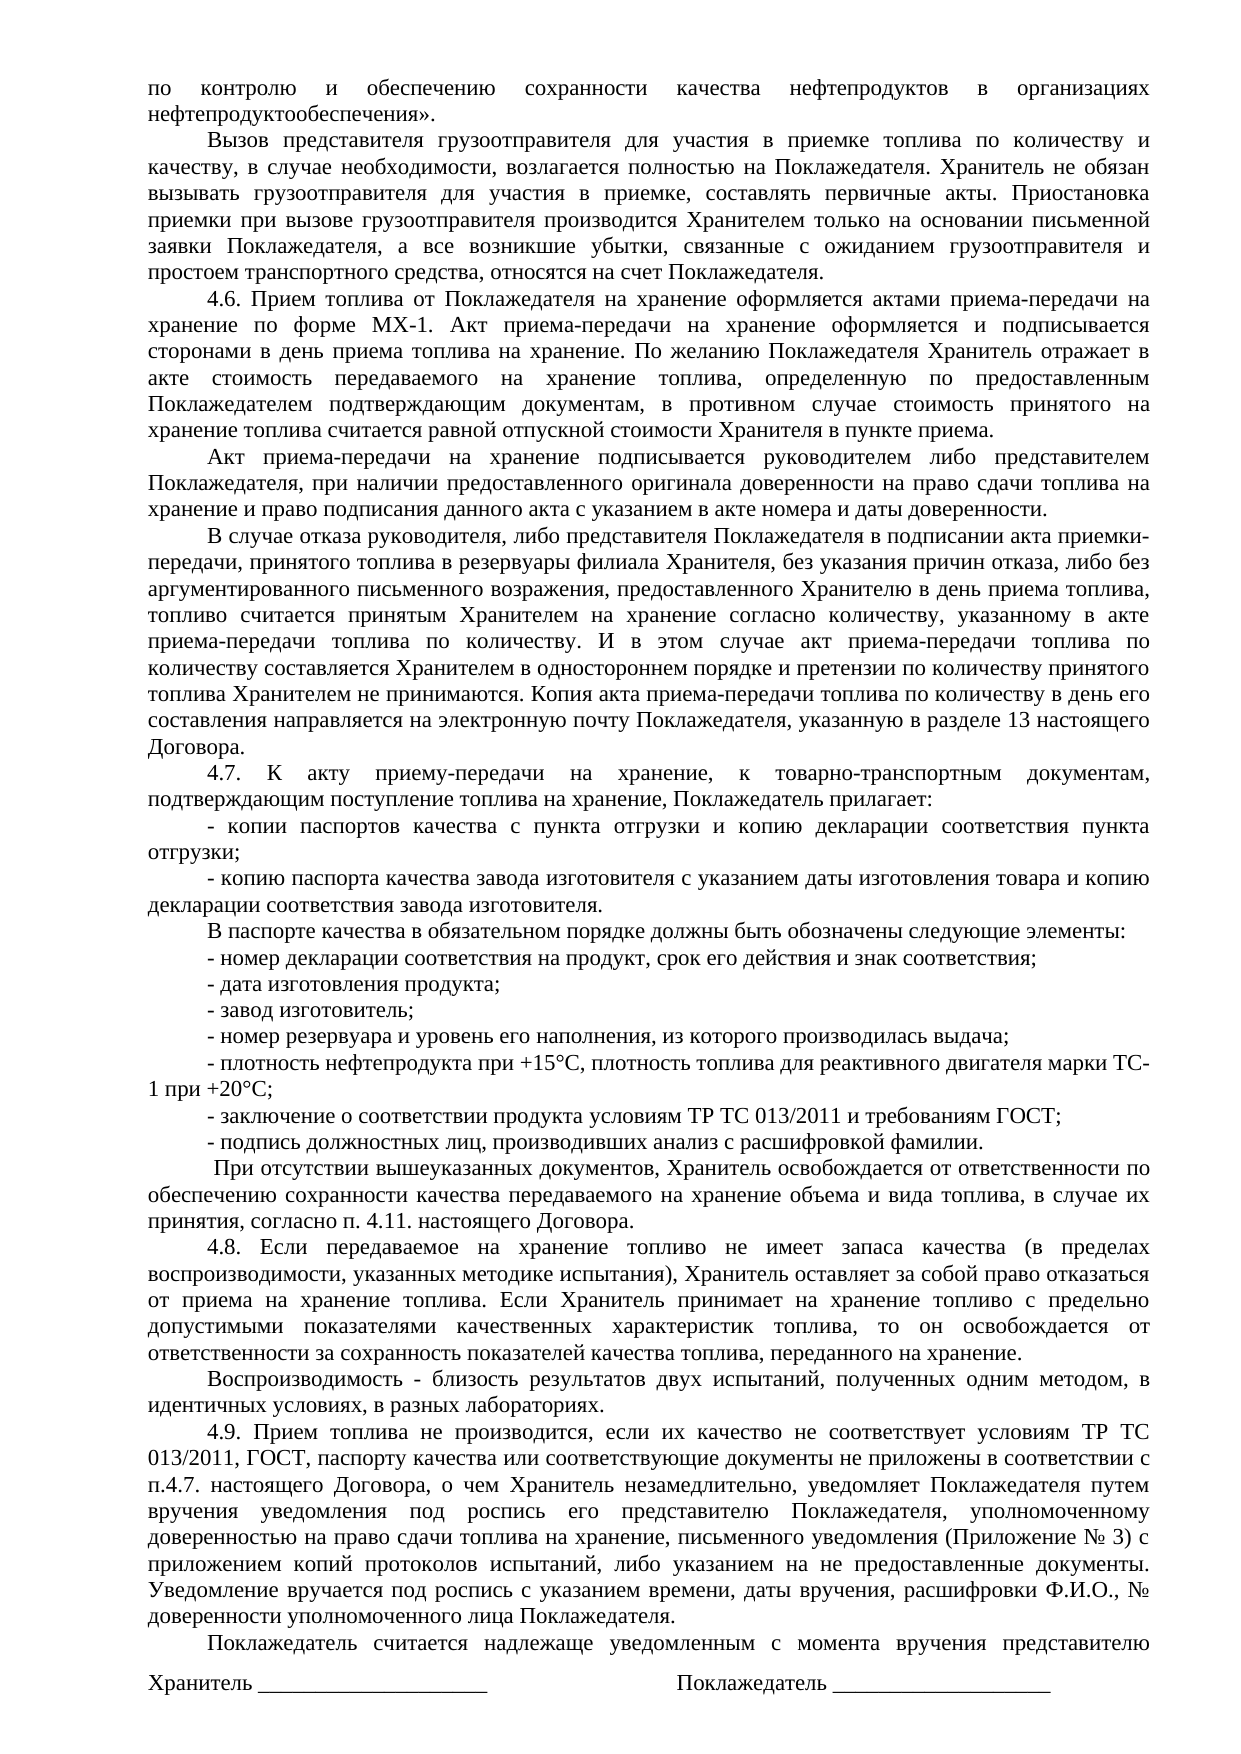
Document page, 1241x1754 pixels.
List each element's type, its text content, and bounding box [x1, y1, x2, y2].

text Акт приема-передачи на хранение подписывается руководителем либо представителем Поклажедателя, при наличии предоставленного оригинала доверенности на право сдачи топлива на хранение и право подписания данного акта с указанием в акте номера и даты доверенности. [148, 443, 1152, 522]
text В паспорте качества в обязательном порядке должны быть обозначены следующие элементы: [148, 917, 1152, 943]
text В случае отказа руководителя, либо представителя Поклажедателя в подписании акта приемки-передачи, принятого топлива в резервуары филиала Хранителя, без указания причин отказа, либо без аргументированного письменного возражения, предоставленного Хранителю в день приема топлива, топливо считается принятым Хранителем на хранение согласно количеству, указанному в акте приема-передачи топлива по количеству. И в этом случае акт приема-передачи топлива по количеству составляется Хранителем в одностороннем порядке и претензии по количеству принятого топлива Хранителем не принимаются. Копия акта приема-передачи топлива по количеству в день его составления направляется на электронную почту Поклажедателя, указанную в разделе 13 настоящего Договора. [148, 522, 1152, 759]
text - подпись должностных лиц, производивших анализ с расшифровкой фамилии. [148, 1128, 1152, 1154]
text 4.9. Прием топлива не производится, если их качество не соответствует условиям ТР ТС 013/2011, ГОСТ, паспорту качества или соответствующие документы не приложены в соответствии с п.4.7. настоящего Договора, о чем Хранитель незамедлительно, уведомляет Поклажедателя путем вручения уведомления под роспись его представителю Поклажедателя, уполномоченному доверенностью на право сдачи топлива на хранение, письменного уведомления (Приложение № 3) с приложением копий протоколов испытаний, либо указанием на не предоставленные документы. Уведомление вручается под роспись с указанием времени, даты вручения, расшифровки Ф.И.О., № доверенности уполномоченного лица Поклажедателя. [148, 1418, 1152, 1629]
text - копии паспортов качества с пункта отгрузки и копию декларации соответствия пункта отгрузки; [148, 812, 1152, 864]
text - номер декларации соответствия на продукт, срок его действия и знак соответствия; [148, 943, 1152, 970]
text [148, 1629, 1152, 1655]
text - плотность нефтепродукта при +15°С, плотность топлива для реактивного двигателя марки ТС-1 при +20°С; [148, 1049, 1152, 1102]
text Воспроизводимость - близость результатов двух испытаний, полученных одним методом, в идентичных условиях, в разных лабораториях. [148, 1365, 1152, 1418]
text 4.8. Если передаваемое на хранение топливо не имеет запаса качества (в пределах воспроизводимости, указанных методике испытания), Хранитель оставляет за собой право отказаться от приема на хранение топлива. Если Хранитель принимает на хранение топливо с предельно допустимыми показателями качественных характеристик топлива, то он освобождается от ответственности за сохранность показателей качества топлива, переданного на хранение. [148, 1233, 1152, 1365]
text - заключение о соответствии продукта условиям ТР ТС 013/2011 и требованиям ГОСТ; [148, 1102, 1152, 1128]
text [148, 74, 1152, 127]
text - копию паспорта качества завода изготовителя с указанием даты изготовления товара и копию декларации соответствия завода изготовителя. [148, 864, 1152, 917]
text - завод изготовитель; [148, 996, 1152, 1023]
text - дата изготовления продукта; [148, 970, 1152, 996]
text 4.7. К акту приему-передачи на хранение, к товарно-транспортным документам, подтверждающим поступление топлива на хранение, Поклажедатель прилагает: [148, 759, 1152, 812]
text Вызов представителя грузоотправителя для участия в приемке топлива по количеству и качеству, в случае необходимости, возлагается полностью на Поклажедателя. Хранитель не обязан вызывать грузоотправителя для участия в приемке, составлять первичные акты. Приостановка приемки при вызове грузоотправителя производится Хранителем только на основании письменной заявки Поклажедателя, а все возникшие убытки, связанные с ожиданием грузоотправителя и простоем транспортного средства, относятся на счет Поклажедателя. [148, 127, 1152, 285]
text При отсутствии вышеуказанных документов, Хранитель освобождается от ответственности по обеспечению сохранности качества передаваемого на хранение объема и вида топлива, в случае их принятия, согласно п. 4.11. настоящего Договора. [148, 1154, 1152, 1233]
text - номер резервуара и уровень его наполнения, из которого производилась выдача; [148, 1023, 1152, 1049]
text 4.6. Прием топлива от Поклажедателя на хранение оформляется актами приема-передачи на хранение по форме МХ-1. Акт приема-передачи на хранение оформляется и подписывается сторонами в день приема топлива на хранение. По желанию Поклажедателя Хранитель отражает в акте стоимость передаваемого на хранение топлива, определенную по предоставленным Поклажедателем подтверждающим документам, в противном случае стоимость принятого на хранение топлива считается равной отпускной стоимости Хранителя в пункте приема. [148, 285, 1152, 443]
